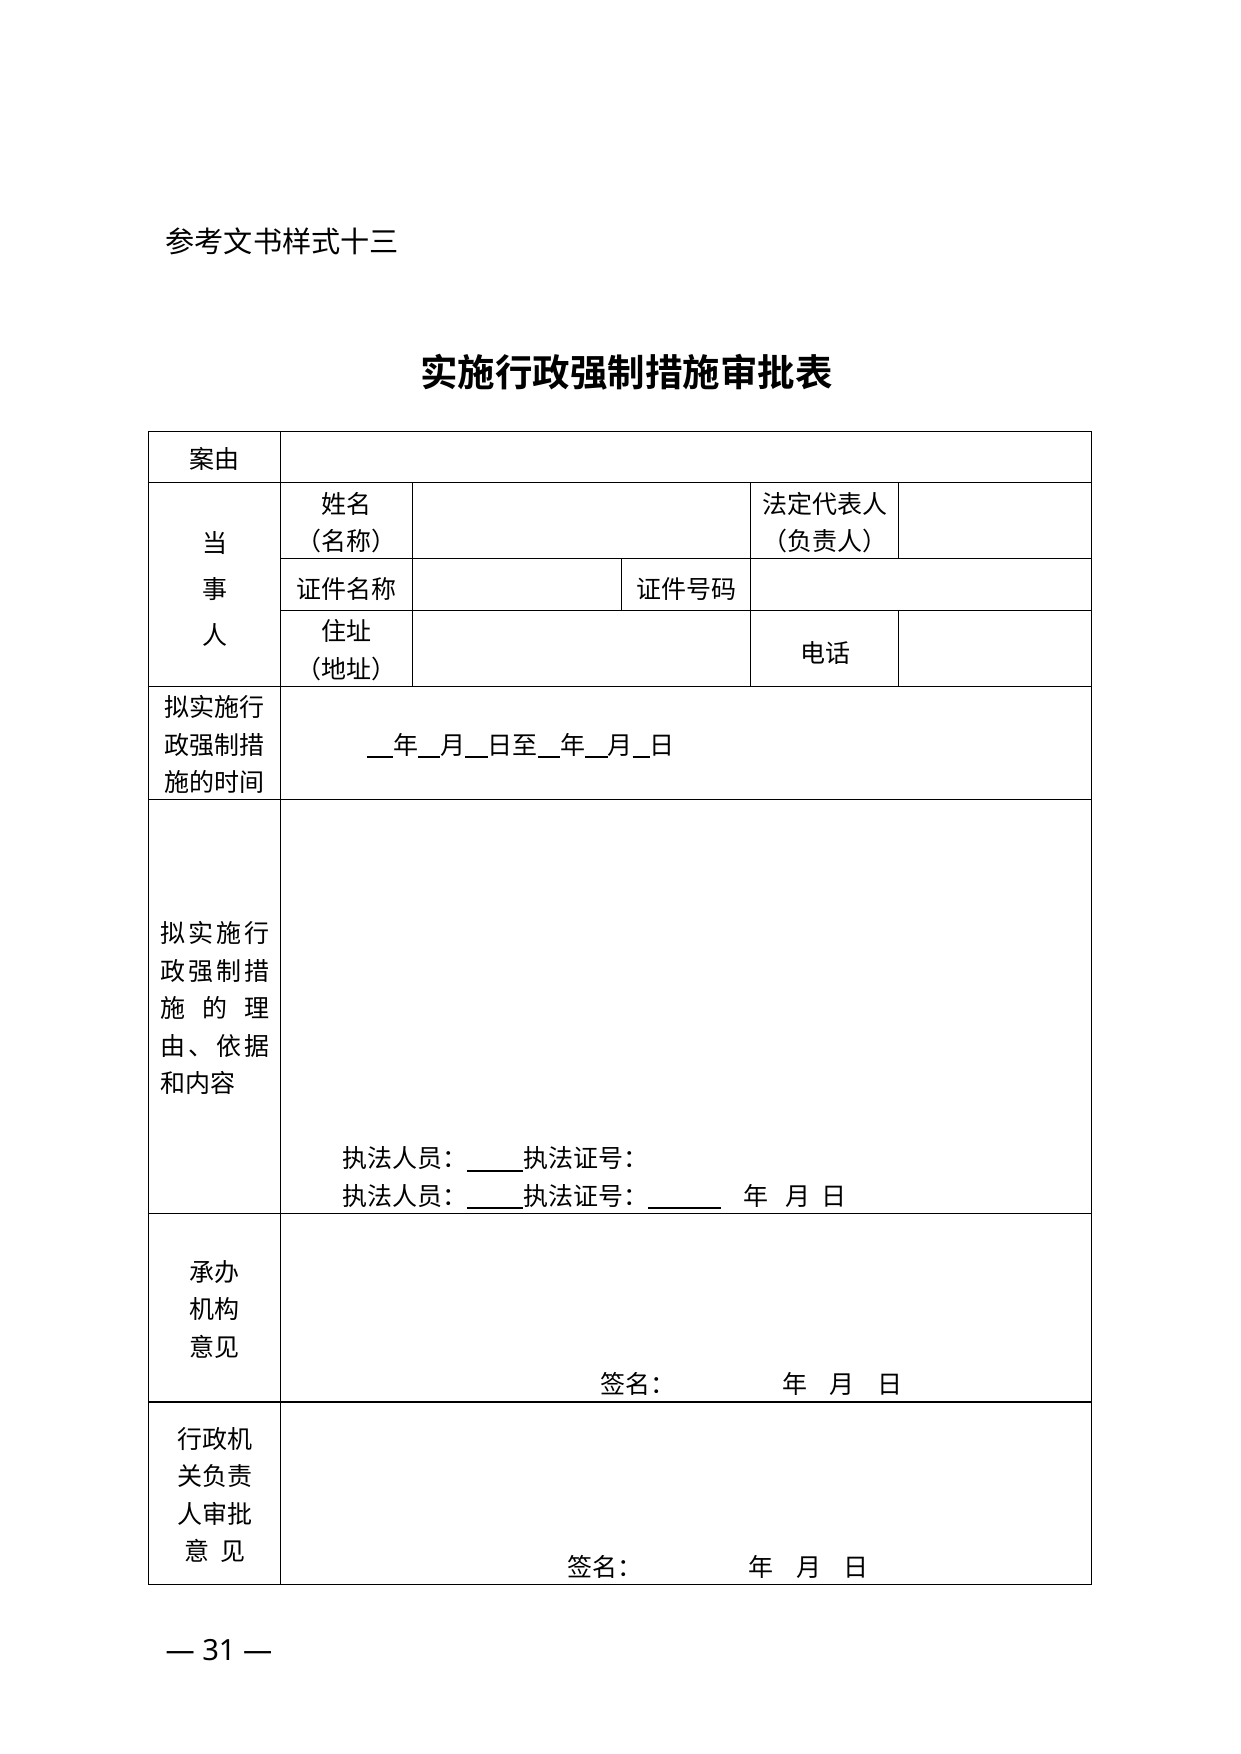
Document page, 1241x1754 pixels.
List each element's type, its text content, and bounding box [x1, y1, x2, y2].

table_cell 年 月 日至 年 月 日 [281, 687, 1091, 799]
table_cell 执法人员： 执法证号： 执法人员： 执法证号： 年 月 日 [281, 800, 1091, 1213]
text 参考文书样式十三 [165, 208, 1087, 273]
table_cell 拟实施行政强制措施的时间 [149, 687, 280, 799]
table_cell 证件号码 [622, 559, 750, 610]
table_header [281, 432, 1091, 482]
table_cell 签名： 年 月 日 [281, 1403, 1091, 1584]
text 实施行政强制措施审批表 [165, 338, 1087, 403]
table_cell 法定代表人（负责人） [751, 483, 898, 558]
table_cell 证件名称 [281, 559, 412, 610]
table_cell 行政机 关负责 人审批 意 见 [149, 1403, 280, 1584]
table_cell [899, 611, 1091, 686]
table_cell [899, 483, 1091, 558]
table_cell [413, 611, 750, 686]
table_cell 姓名 （名称） [281, 483, 412, 558]
table_cell 住址 （地址） [281, 611, 412, 686]
table_cell 电话 [751, 611, 898, 686]
table_cell [413, 483, 750, 558]
table_cell 当 事 人 [149, 483, 280, 686]
table_cell 拟实施行政强制措施的理由、依据和内容 [149, 800, 280, 1213]
table_cell [751, 559, 1091, 610]
table_cell [413, 559, 621, 610]
table_cell 签名： 年 月 日 [281, 1214, 1091, 1401]
table_header 案由 [149, 432, 280, 482]
table_cell 承办 机构 意见 [149, 1214, 280, 1401]
